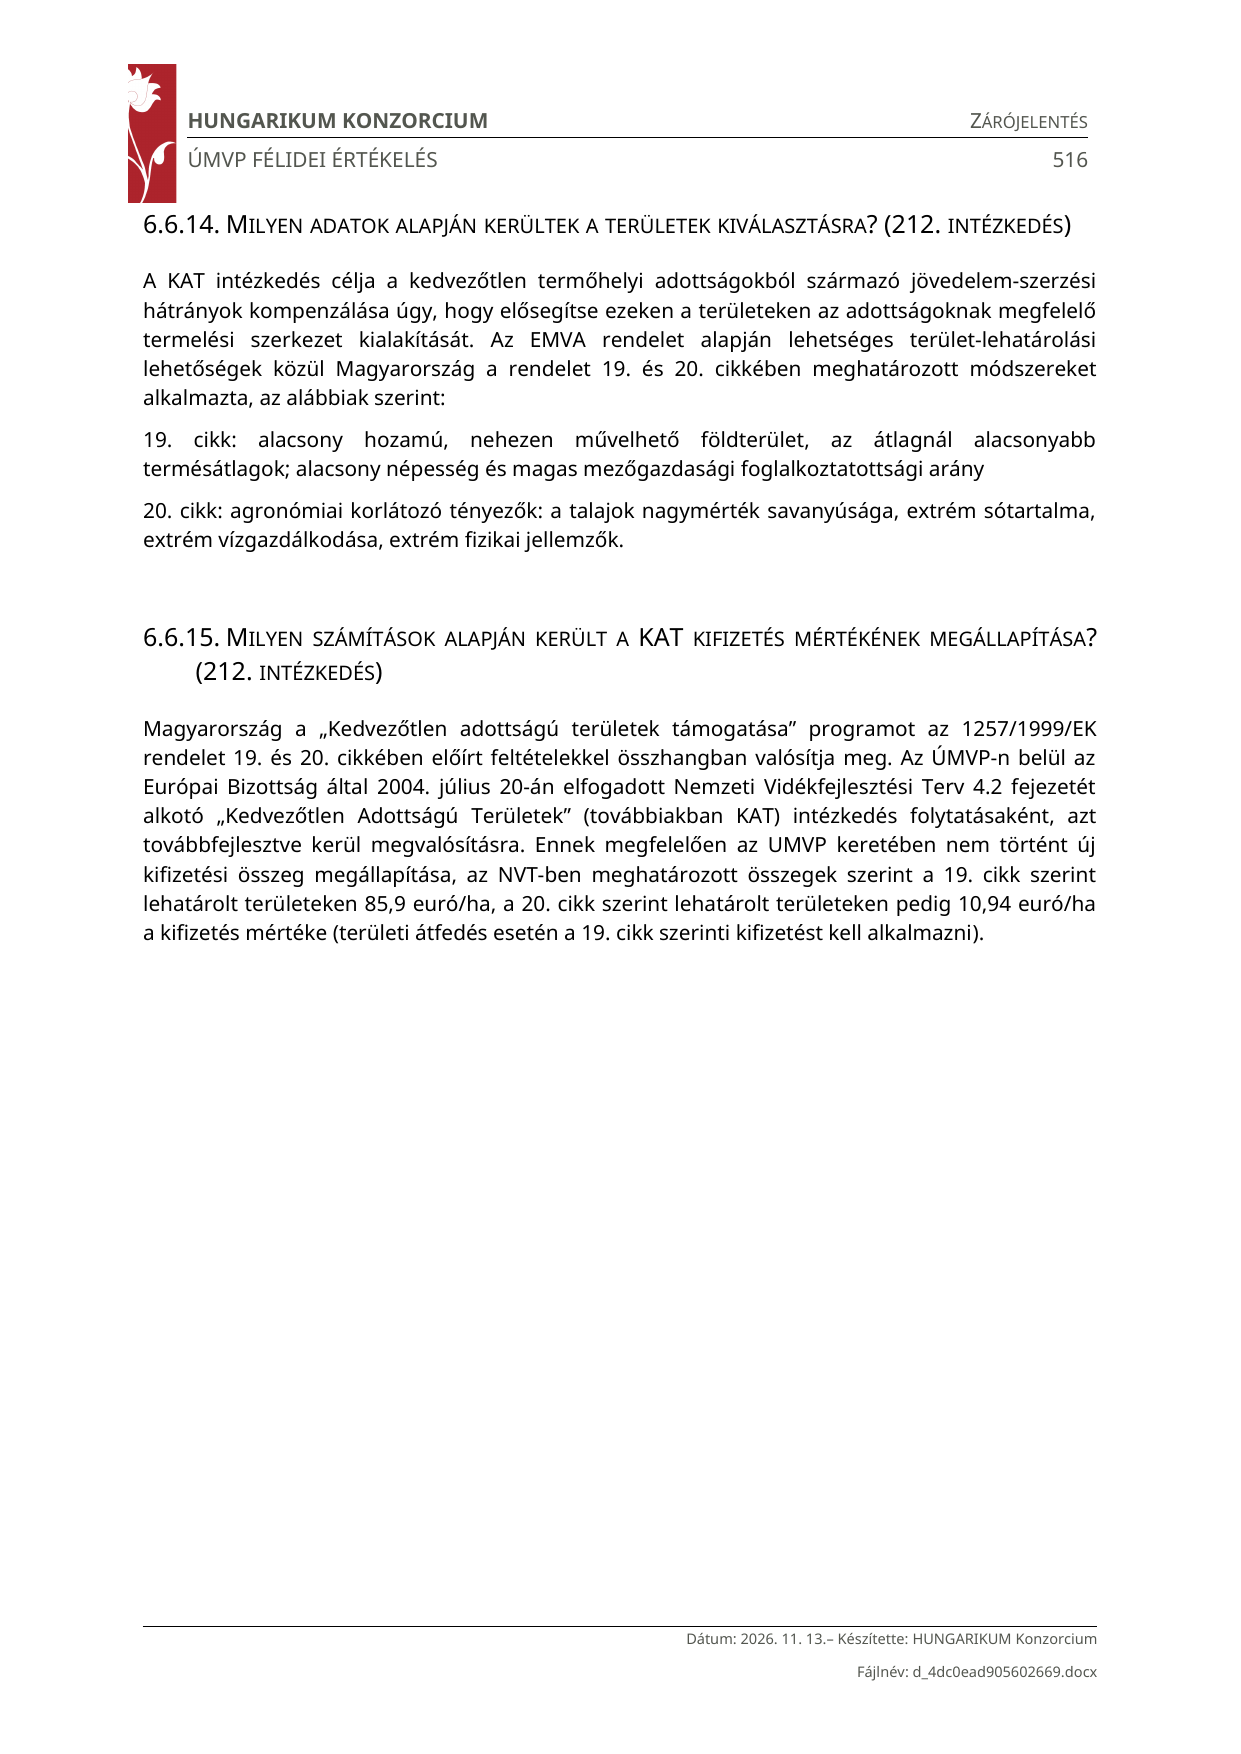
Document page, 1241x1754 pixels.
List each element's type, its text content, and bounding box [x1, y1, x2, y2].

text 19. cikk: alacsony hozamú, nehezen művelhető földterület, az átlagnál alacsonyabb termésátlagok; alacsony népesség és magas mezőgazdasági foglalkoztatottsági arány [143, 424, 1097, 482]
subtitle Milyen adatok alapján kerültek a területek kiválasztásra? (212. intézkedés) [143, 207, 1097, 241]
text A KAT intézkedés célja a kedvezőtlen termőhelyi adottságokból származó jövedelem-szerzési hátrányok kompenzálása úgy, hogy elősegítse ezeken a területeken az adottságoknak megfelelő termelési szerkezet kialakítását. Az EMVA rendelet alapján lehetséges terület-lehatárolási lehetőségek közül Magyarország a rendelet 19. és 20. cikkében meghatározott módszereket alkalmazta, az alábbiak szerint: [143, 266, 1097, 412]
text Magyarország a „Kedvezőtlen adottságú területek támogatása” programot az 1257/1999/EK rendelet 19. és 20. cikkében előírt feltételekkel összhangban valósítja meg. Az ÚMVP-n belül az Európai Bizottság által 2004. július 20-án elfogadott Nemzeti Vidékfejlesztési Terv 4.2 fejezetét alkotó „Kedvezőtlen Adottságú Területek” (továbbiakban KAT) intézkedés folytatásaként, azt továbbfejlesztve kerül megvalósításra. Ennek megfelelően az UMVP keretében nem történt új kifizetési összeg megállapítása, az NVT-ben meghatározott összegek szerint a 19. cikk szerint lehatárolt területeken 85,9 euró/ha, a 20. cikk szerint lehatárolt területeken pedig 10,94 euró/ha a kifizetés mértéke (területi átfedés esetén a 19. cikk szerinti kifizetést kell alkalmazni). [143, 713, 1097, 946]
subtitle Milyen számítások alapján került a KAT kifizetés mértékének megállapítása? (212. intézkedés) [143, 620, 1097, 688]
text 20. cikk: agronómiai korlátozó tényezők: a talajok nagymérték savanyúsága, extrém sótartalma, extrém vízgazdálkodása, extrém fizikai jellemzők. [143, 495, 1097, 553]
